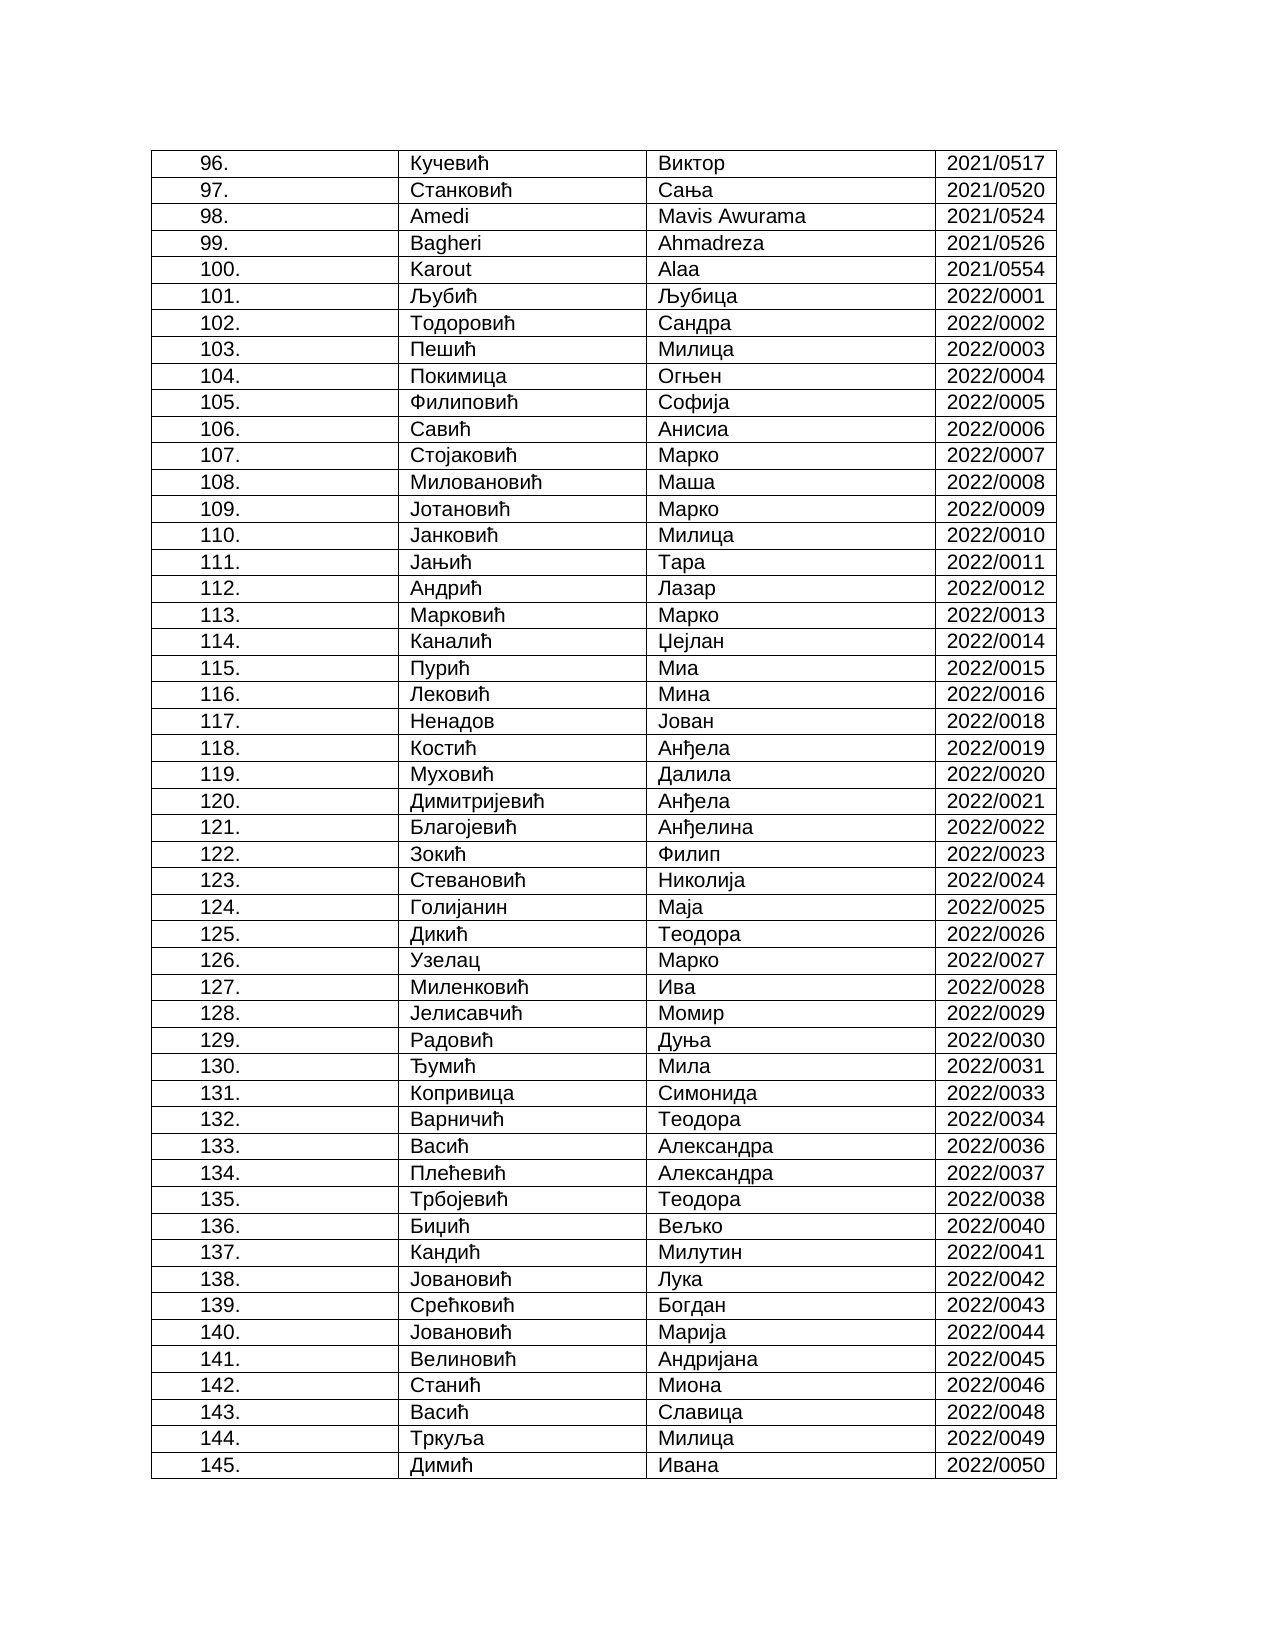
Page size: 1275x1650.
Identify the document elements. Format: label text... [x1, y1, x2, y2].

table_cell Ђумић [399, 1054, 646, 1080]
table_cell [152, 523, 398, 548]
table_cell Плећевић [399, 1160, 646, 1186]
table_cell 2022/0012 [936, 576, 1056, 602]
table_cell 2022/0040 [936, 1214, 1056, 1239]
table_cell Теодора [647, 1107, 935, 1133]
table_cell [152, 284, 398, 309]
table_cell Александра [647, 1134, 935, 1159]
table_cell Голијанин [399, 895, 646, 920]
table_cell Лука [647, 1267, 935, 1292]
table_cell Bagheri [399, 231, 646, 256]
table_cell Момир [647, 1001, 935, 1027]
table_cell 2022/0046 [936, 1373, 1056, 1398]
table_cell [152, 948, 398, 973]
table_cell [152, 709, 398, 734]
table_cell 2022/0045 [936, 1346, 1056, 1372]
table_cell 2022/0029 [936, 1001, 1056, 1027]
table_cell Марковић [399, 603, 646, 628]
table_cell Мила [647, 1054, 935, 1080]
table_cell Сандра [647, 310, 935, 336]
table_cell [152, 1373, 398, 1398]
table_cell Миона [647, 1373, 935, 1398]
table_cell Марко [647, 443, 935, 469]
table_cell 2022/0008 [936, 470, 1056, 495]
table_cell [152, 470, 398, 495]
table_cell Милица [647, 523, 935, 548]
table_cell Симонида [647, 1081, 935, 1106]
table_cell Марко [647, 603, 935, 628]
table_cell [152, 443, 398, 469]
table_cell Милица [647, 1426, 935, 1452]
table_cell [152, 576, 398, 602]
table_cell Ива [647, 975, 935, 1000]
table_cell Андрић [399, 576, 646, 602]
table_cell Тодоровић [399, 310, 646, 336]
table_cell Ahmadreza [647, 231, 935, 256]
table_cell 2022/0023 [936, 842, 1056, 867]
table_cell Јован [647, 709, 935, 734]
table_cell Ненадов [399, 709, 646, 734]
table_cell [152, 1107, 398, 1133]
table_cell Karout [399, 257, 646, 283]
table_cell 2022/0041 [936, 1240, 1056, 1266]
table_cell Радовић [399, 1028, 646, 1053]
table_cell Дуња [647, 1028, 935, 1053]
table_cell [152, 231, 398, 256]
table_cell Савић [399, 417, 646, 442]
table_cell 2022/0028 [936, 975, 1056, 1000]
table_cell 2022/0011 [936, 550, 1056, 575]
table_cell Лековић [399, 682, 646, 708]
table_cell 2022/0015 [936, 656, 1056, 681]
table_cell 2022/0020 [936, 762, 1056, 787]
table_cell [152, 1054, 398, 1080]
table_cell Муховић [399, 762, 646, 787]
table_cell Софија [647, 390, 935, 416]
table_cell Јелисавчић [399, 1001, 646, 1027]
table_cell 2022/0019 [936, 735, 1056, 761]
table_cell Теодора [647, 1187, 935, 1212]
table_cell Каналић [399, 629, 646, 655]
table_cell Милица [647, 337, 935, 362]
table_cell [152, 789, 398, 814]
table_cell Васић [399, 1400, 646, 1425]
table_cell [152, 390, 398, 416]
table_cell Јовановић [399, 1267, 646, 1292]
table_cell Копривица [399, 1081, 646, 1106]
table_cell [152, 1320, 398, 1345]
table_cell Зокић [399, 842, 646, 867]
table_cell 2022/0034 [936, 1107, 1056, 1133]
table_cell Костић [399, 735, 646, 761]
table_cell Стевановић [399, 868, 646, 894]
table_cell Дикић [399, 921, 646, 947]
table_cell [152, 1028, 398, 1053]
table_cell [152, 1001, 398, 1027]
table_cell 2022/0033 [936, 1081, 1056, 1106]
table_cell Анисиа [647, 417, 935, 442]
table_cell Велиновић [399, 1346, 646, 1372]
table_cell [152, 550, 398, 575]
table_cell [152, 815, 398, 841]
table_cell 2022/0018 [936, 709, 1056, 734]
table_cell 2022/0001 [936, 284, 1056, 309]
table_cell Андријана [647, 1346, 935, 1372]
table_cell Јотановић [399, 496, 646, 522]
table_cell [152, 1267, 398, 1292]
table_cell 2022/0024 [936, 868, 1056, 894]
table_cell 2022/0044 [936, 1320, 1056, 1345]
table_cell Кандић [399, 1240, 646, 1266]
table_cell 2021/0524 [936, 204, 1056, 230]
table_cell Марија [647, 1320, 935, 1345]
table_cell Стојаковић [399, 443, 646, 469]
table_cell Милутин [647, 1240, 935, 1266]
table_cell Далила [647, 762, 935, 787]
table_cell 2022/0016 [936, 682, 1056, 708]
table_cell 2022/0031 [936, 1054, 1056, 1080]
table_cell 2022/0043 [936, 1293, 1056, 1319]
table_cell 2022/0003 [936, 337, 1056, 362]
table_cell [152, 1214, 398, 1239]
table_cell [152, 337, 398, 362]
table_cell [152, 1081, 398, 1106]
table_cell Анђела [647, 789, 935, 814]
table_cell 2022/0042 [936, 1267, 1056, 1292]
table_cell [152, 496, 398, 522]
table_cell [152, 1160, 398, 1186]
table_cell Кучевић [399, 151, 646, 177]
table_cell Alaa [647, 257, 935, 283]
table_cell 2022/0013 [936, 603, 1056, 628]
table_cell Покимица [399, 364, 646, 389]
table_cell Пешић [399, 337, 646, 362]
table_cell 2022/0022 [936, 815, 1056, 841]
table_cell 2022/0021 [936, 789, 1056, 814]
table_cell [152, 921, 398, 947]
table_cell 2021/0526 [936, 231, 1056, 256]
table_cell Џејлан [647, 629, 935, 655]
table_cell [152, 1346, 398, 1372]
table_cell 2022/0006 [936, 417, 1056, 442]
table_cell [152, 735, 398, 761]
table_cell 2022/0009 [936, 496, 1056, 522]
table_cell [152, 1134, 398, 1159]
table_cell 2022/0004 [936, 364, 1056, 389]
table_cell [152, 1187, 398, 1212]
table_cell Маја [647, 895, 935, 920]
table_cell Славица [647, 1400, 935, 1425]
table_cell [152, 868, 398, 894]
table_cell 2022/0026 [936, 921, 1056, 947]
table_cell Васић [399, 1134, 646, 1159]
table_cell Анђелина [647, 815, 935, 841]
table_cell Александра [647, 1160, 935, 1186]
table_cell 2022/0030 [936, 1028, 1056, 1053]
table_cell [152, 975, 398, 1000]
table_cell Пурић [399, 656, 646, 681]
table_cell Маша [647, 470, 935, 495]
table_cell 2021/0554 [936, 257, 1056, 283]
table_cell [152, 364, 398, 389]
table_cell 2022/0007 [936, 443, 1056, 469]
table_cell [152, 656, 398, 681]
table_cell Мина [647, 682, 935, 708]
table_cell 2022/0002 [936, 310, 1056, 336]
table_cell Биџић [399, 1214, 646, 1239]
table_cell 2022/0049 [936, 1426, 1056, 1452]
table_cell Виктор [647, 151, 935, 177]
table_cell [152, 417, 398, 442]
table_cell Филип [647, 842, 935, 867]
table_cell Mavis Awurama [647, 204, 935, 230]
table_cell Варничић [399, 1107, 646, 1133]
table_cell Анђела [647, 735, 935, 761]
table_cell [152, 629, 398, 655]
table_cell Јањић [399, 550, 646, 575]
table_cell 2022/0010 [936, 523, 1056, 548]
table_cell Љубић [399, 284, 646, 309]
table_cell Тара [647, 550, 935, 575]
table_cell [152, 204, 398, 230]
table_cell 2022/0038 [936, 1187, 1056, 1212]
table_cell [152, 1426, 398, 1452]
table_cell 2022/0027 [936, 948, 1056, 973]
table_cell [152, 603, 398, 628]
table_cell Узелац [399, 948, 646, 973]
table_cell [152, 1240, 398, 1266]
table_cell [152, 257, 398, 283]
table_cell Amedi [399, 204, 646, 230]
table_cell [152, 1400, 398, 1425]
table_cell 2021/0517 [936, 151, 1056, 177]
table_cell [152, 762, 398, 787]
table_cell Сања [647, 178, 935, 203]
table_cell 2022/0036 [936, 1134, 1056, 1159]
table_cell 2022/0048 [936, 1400, 1056, 1425]
table_cell Богдан [647, 1293, 935, 1319]
table_cell Димић [399, 1453, 646, 1478]
table_cell 2022/0014 [936, 629, 1056, 655]
table_cell [152, 1293, 398, 1319]
table_cell [152, 1453, 398, 1478]
table_cell Марко [647, 948, 935, 973]
table_cell [152, 682, 398, 708]
table_cell [152, 895, 398, 920]
table_cell [152, 310, 398, 336]
table_cell Трбојевић [399, 1187, 646, 1212]
table_cell Филиповић [399, 390, 646, 416]
table_cell Марко [647, 496, 935, 522]
table_cell Благојевић [399, 815, 646, 841]
table_cell 2022/0025 [936, 895, 1056, 920]
table_cell Тркуља [399, 1426, 646, 1452]
table_cell 2022/0005 [936, 390, 1056, 416]
table_cell Срећковић [399, 1293, 646, 1319]
table_cell Миловановић [399, 470, 646, 495]
table_cell Лазар [647, 576, 935, 602]
table_cell Димитријевић [399, 789, 646, 814]
table_cell [152, 842, 398, 867]
table_cell Станковић [399, 178, 646, 203]
table_cell Станић [399, 1373, 646, 1398]
table_cell Теодора [647, 921, 935, 947]
table_cell Вељко [647, 1214, 935, 1239]
table_cell Огњен [647, 364, 935, 389]
table_cell [152, 151, 398, 177]
table_cell Ивана [647, 1453, 935, 1478]
table_cell Миа [647, 656, 935, 681]
table_cell Љубица [647, 284, 935, 309]
table_cell Миленковић [399, 975, 646, 1000]
table_cell Јовановић [399, 1320, 646, 1345]
table_cell 2021/0520 [936, 178, 1056, 203]
table_cell Јанковић [399, 523, 646, 548]
table_cell [152, 178, 398, 203]
table_cell 2022/0037 [936, 1160, 1056, 1186]
table_cell Николија [647, 868, 935, 894]
table_cell 2022/0050 [936, 1453, 1056, 1478]
